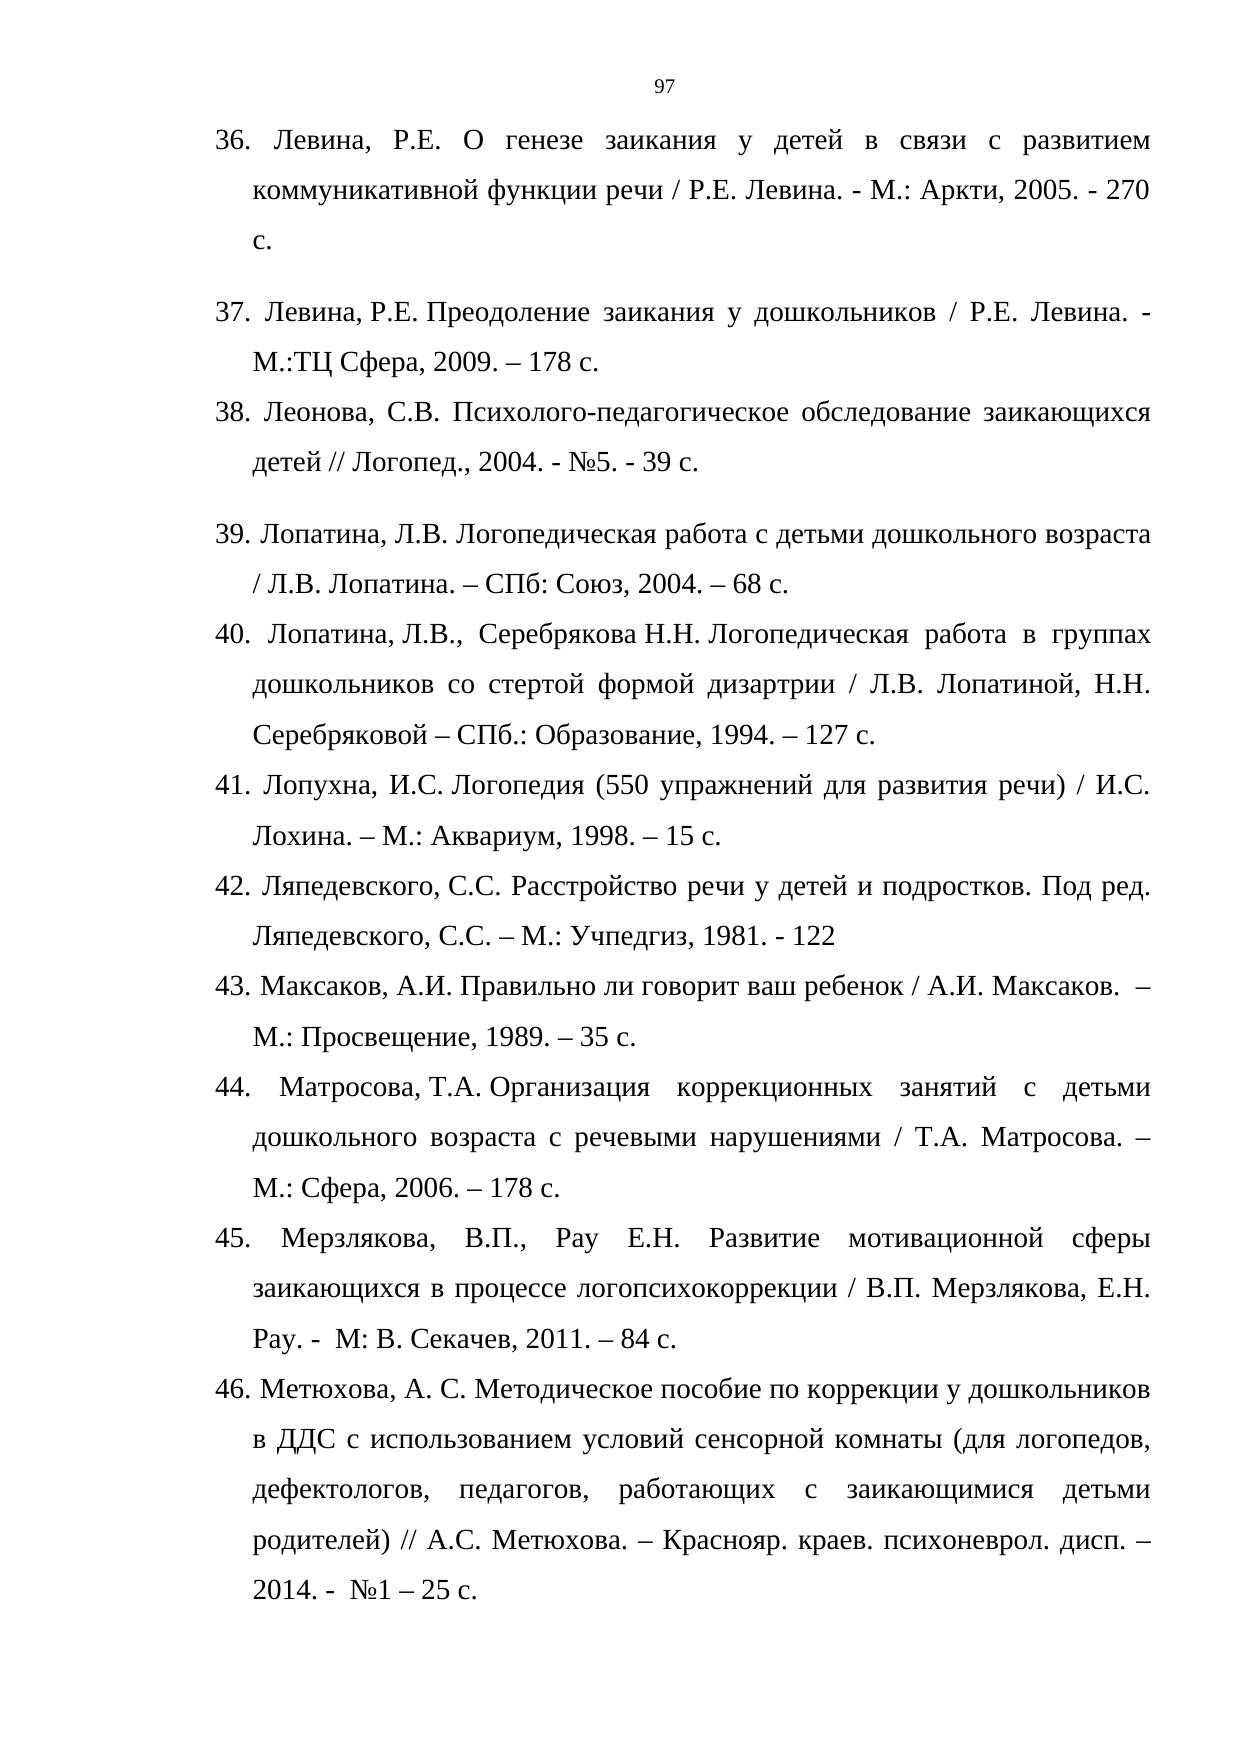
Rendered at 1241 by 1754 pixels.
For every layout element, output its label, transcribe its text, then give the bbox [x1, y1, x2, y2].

list Матросова, Т.А. Организация коррекционных занятий с детьми дошкольного возраста с речевыми нарушениями / Т.А. Матросова. – М.: Сфера, 2006. – 178 с. [215, 1069, 1152, 1203]
list Левина, Р.Е. О генезе заикания у детей в связи с развитием коммуникативной функции речи / Р.Е. Левина. - М.: Аркти, 2005. - 270 с. [215, 122, 1152, 256]
list Максаков, А.И. Правильно ли говорит ваш ребенок / А.И. Максаков. – М.: Просвещение, 1989. – 35 с. [215, 968, 1152, 1052]
list Леонова, С.В. Психолого-педагогическое обследование заикающихся детей // Логопед., 2004. - №5. - 39 с. [215, 394, 1152, 478]
list Лопатина, Л.В. Логопедическая работа с детьми дошкольного возраста / Л.В. Лопатина. – СПб: Союз, 2004. – 68 с. [215, 516, 1152, 599]
list Левина, Р.Е. Преодоление заикания у дошкольников / Р.Е. Левина. - М.:ТЦ Сфера, 2009. – 178 с. [215, 294, 1152, 377]
list Ляпедевского, С.С. Расстройство речи у детей и подростков. Под ред. Ляпедевского, С.С. – М.: Учпедгиз, 1981. - 122 [215, 868, 1152, 952]
list Метюхова, А. С. Методическое пособие по коррекции у дошкольников в ДДС с использованием условий сенсорной комнаты (для логопедов, дефектологов, педагогов, работающих с заикающимися детьми родителей) // А.С. Метюхова. – Краснояр. краев. психоневрол. дисп. – 2014. - №1 – 25 с. [215, 1371, 1152, 1606]
list Мерзлякова, В.П., Рау Е.Н. Развитие мотивационной сферы заикающихся в процессе логопсихокоррекции / В.П. Мерзлякова, Е.Н. Рау. - М: В. Секачев, 2011. – 84 с. [215, 1220, 1152, 1354]
list Лопатина, Л.В., Серебрякова Н.Н. Логопедическая работа в группах дошкольников со стертой формой дизартрии / Л.В. Лопатиной, Н.Н. Серебряковой – СПб.: Образование, 1994. – 127 с. [215, 616, 1152, 751]
list Лопухна, И.С. Логопедия (550 упражнений для развития речи) / И.С. Лохина. – М.: Аквариум, 1998. – 15 с. [215, 767, 1152, 851]
